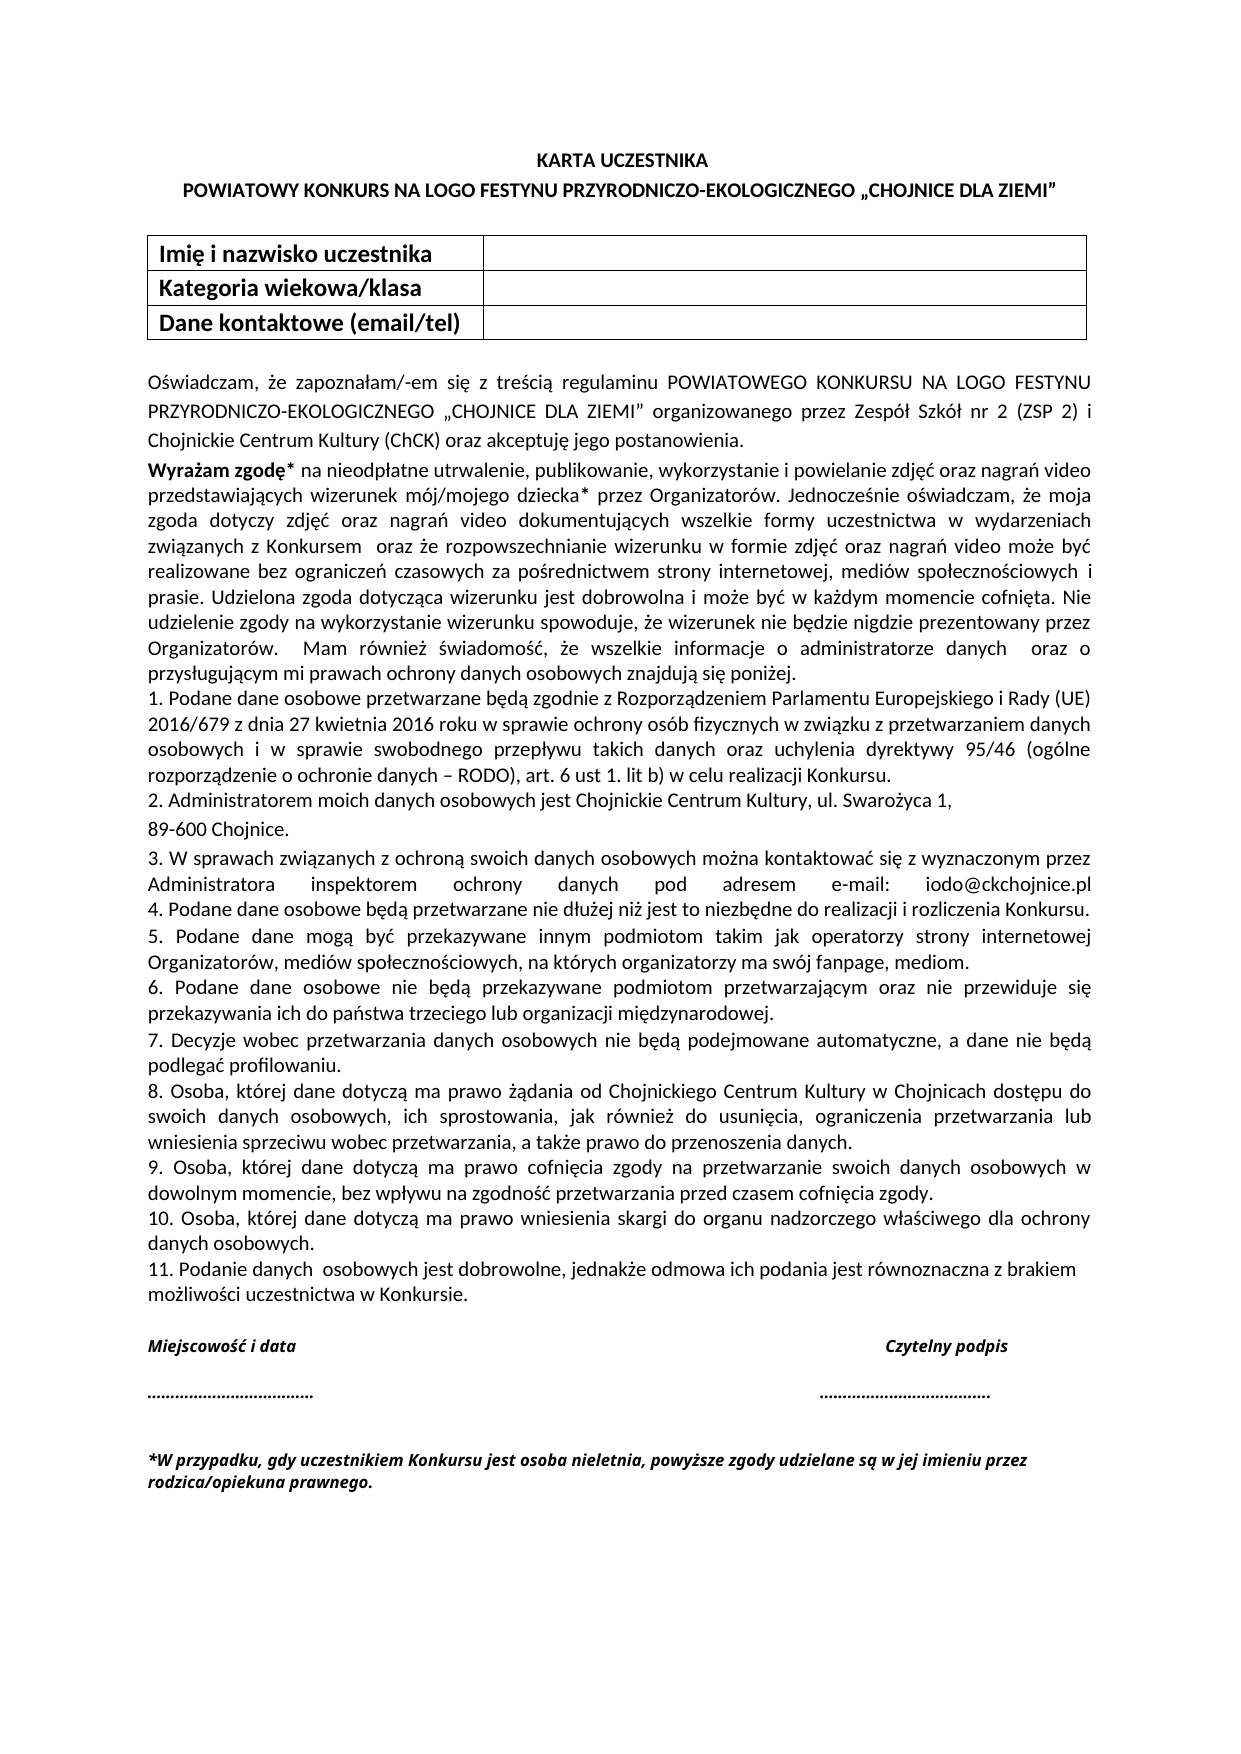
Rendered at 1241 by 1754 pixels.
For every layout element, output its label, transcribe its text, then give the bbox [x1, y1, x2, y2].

text ……………………………… ………………………………. [148, 1380, 1093, 1403]
text KARTA UCZESTNIKA [148, 148, 1093, 173]
table_header Imię i nazwisko uczestnika [148, 236, 483, 270]
table_cell [484, 271, 1086, 304]
text Oświadczam, że zapoznałam/-em się z treścią regulaminu POWIATOWEGO KONKURSU NA LOGO FESTYNU PRZYRODNICZO-EKOLOGICZNEGO „CHOJNICE DLA ZIEMI” organizowanego przez Zespół Szkół nr 2 (ZSP 2) i Chojnickie Centrum Kultury (ChCK) oraz akceptuję jego postanowienia. [148, 369, 1093, 453]
text 89-600 Chojnice. [148, 816, 1093, 842]
text 5. Podane dane mogą być przekazywane innym podmiotom takim jak operatorzy strony internetowej Organizatorów, mediów społecznościowych, na których organizatorzy ma swój fanpage, mediom. [148, 924, 1093, 974]
text Wyrażam zgodę* na nieodpłatne utrwalenie, publikowanie, wykorzystanie i powielanie zdjęć oraz nagrań video przedstawiających wizerunek mój/mojego dziecka* przez Organizatorów. Jednocześnie oświadczam, że moja zgoda dotyczy zdjęć oraz nagrań video dokumentujących wszelkie formy uczestnictwa w wydarzeniach związanych z Konkursem oraz że rozpowszechnianie wizerunku w formie zdjęć oraz nagrań video może być realizowane bez ograniczeń czasowych za pośrednictwem strony internetowej, mediów społecznościowych i prasie. Udzielona zgoda dotycząca wizerunku jest dobrowolna i może być w każdym momencie cofnięta. Nie udzielenie zgody na wykorzystanie wizerunku spowoduje, że wizerunek nie będzie nigdzie prezentowany przez Organizatorów. Mam również świadomość, że wszelkie informacje o administratorze danych oraz o przysługującym mi prawach ochrony danych osobowych znajdują się poniżej. [148, 457, 1093, 686]
table_header [484, 236, 1086, 270]
table_cell Dane kontaktowe (email/tel) [148, 306, 483, 339]
text 8. Osoba, której dane dotyczą ma prawo żądania od Chojnickiego Centrum Kultury w Chojnicach dostępu do swoich danych osobowych, ich sprostowania, jak również do usunięcia, ograniczenia przetwarzania lub wniesienia sprzeciwu wobec przetwarzania, a także prawo do przenoszenia danych. [148, 1078, 1093, 1154]
text 1. Podane dane osobowe przetwarzane będą zgodnie z Rozporządzeniem Parlamentu Europejskiego i Rady (UE) 2016/679 z dnia 27 kwietnia 2016 roku w sprawie ochrony osób fizycznych w związku z przetwarzaniem danych osobowych i w sprawie swobodnego przepływu takich danych oraz uchylenia dyrektywy 95/46 (ogólne rozporządzenie o ochronie danych – RODO), art. 6 ust 1. lit b) w celu realizacji Konkursu. [148, 686, 1093, 787]
text 11. Podanie danych osobowych jest dobrowolne, jednakże odmowa ich podania jest równoznaczna z brakiem możliwości uczestnictwa w Konkursie. [148, 1256, 1093, 1335]
text 9. Osoba, której dane dotyczą ma prawo cofnięcia zgody na przetwarzanie swoich danych osobowych w dowolnym momencie, bez wpływu na zgodność przetwarzania przed czasem cofnięcia zgody. [148, 1154, 1093, 1205]
text 2. Administratorem moich danych osobowych jest Chojnickie Centrum Kultury, ul. Swarożyca 1, [148, 787, 1093, 813]
table_cell [484, 306, 1086, 339]
text *W przypadku, gdy uczestnikiem Konkursu jest osoba nieletnia, powyższe zgody udzielane są w jej imieniu przez rodzica/opiekuna prawnego. [148, 1448, 1093, 1494]
text POWIATOWY KONKURS NA LOGO FESTYNU PRZYRODNICZO-EKOLOGICZNEGO „CHOJNICE DLA ZIEMI” [148, 177, 1093, 202]
text 3. W sprawach związanych z ochroną swoich danych osobowych można kontaktować się z wyznaczonym przez Administratora inspektorem ochrony danych pod adresem e-mail: iodo@ckchojnice.pl 4. Podane dane osobowe będą przetwarzane nie dłużej niż jest to niezbędne do realizacji i rozliczenia Konkursu. [148, 846, 1093, 922]
text 6. Podane dane osobowe nie będą przekazywane podmiotom przetwarzającym oraz nie przewiduje się przekazywania ich do państwa trzeciego lub organizacji międzynarodowej. [148, 974, 1093, 1025]
text 7. Decyzje wobec przetwarzania danych osobowych nie będą podejmowane automatyczne, a dane nie będą podlegać profilowaniu. [148, 1027, 1093, 1078]
text Miejscowość i data Czytelny podpis [148, 1335, 1093, 1358]
text 10. Osoba, której dane dotyczą ma prawo wniesienia skargi do organu nadzorczego właściwego dla ochrony danych osobowych. [148, 1205, 1093, 1256]
table_cell Kategoria wiekowa/klasa [148, 271, 483, 304]
